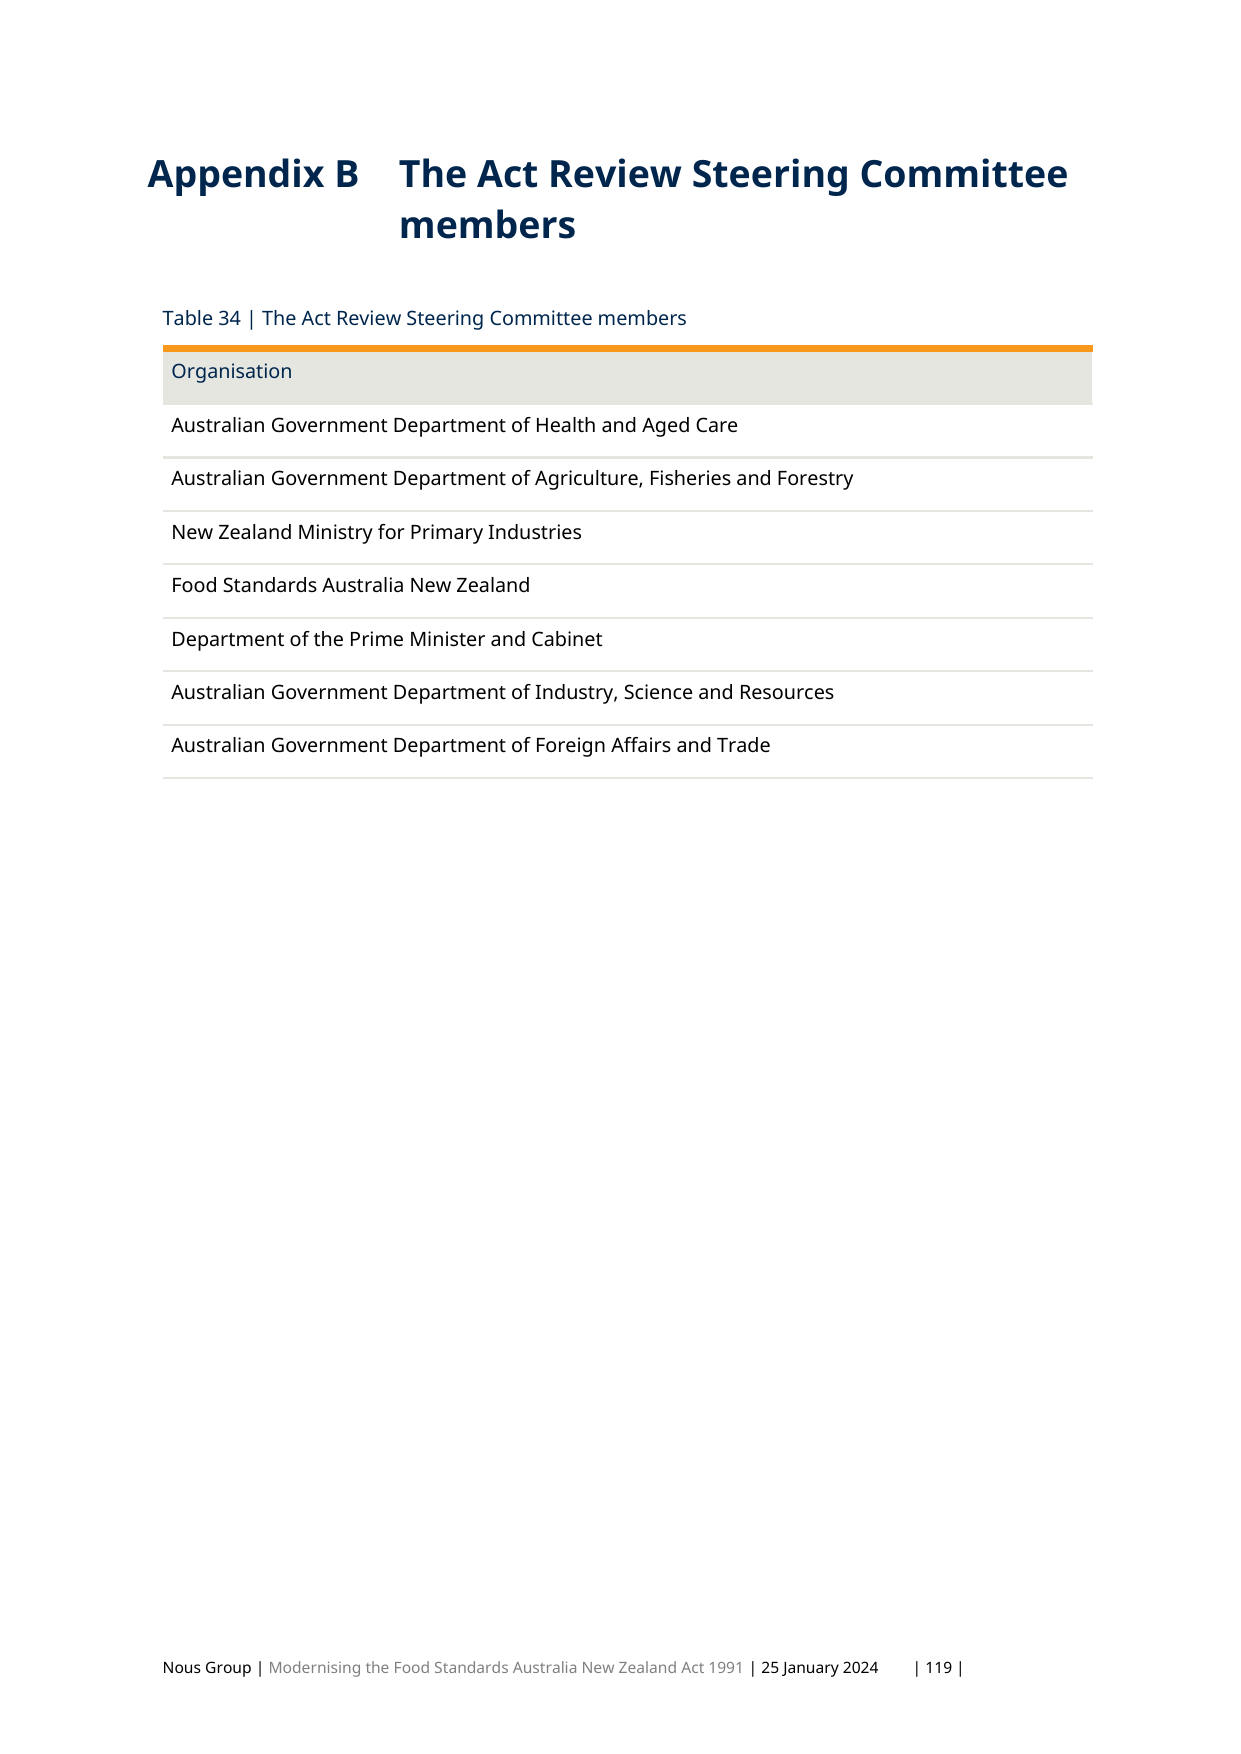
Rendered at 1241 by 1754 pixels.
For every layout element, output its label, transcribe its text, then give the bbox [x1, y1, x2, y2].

table_cell Australian Government Department of Agriculture, Fisheries and Forestry [163, 459, 1092, 510]
text The Act Review Steering Committee members [147, 148, 1092, 250]
table_cell Department of the Prime Minister and Cabinet [163, 619, 1092, 670]
table_cell Australian Government Department of Industry, Science and Resources [163, 672, 1092, 724]
table_cell Australian Government Department of Health and Aged Care [163, 405, 1092, 456]
table_cell Australian Government Department of Foreign Affairs and Trade [163, 726, 1092, 777]
table_header Organisation [163, 352, 1092, 403]
text Table 34 | The Act Review Steering Committee members [162, 304, 1092, 331]
table_cell Food Standards Australia New Zealand [163, 565, 1092, 617]
table_cell New Zealand Ministry for Primary Industries [163, 512, 1092, 563]
